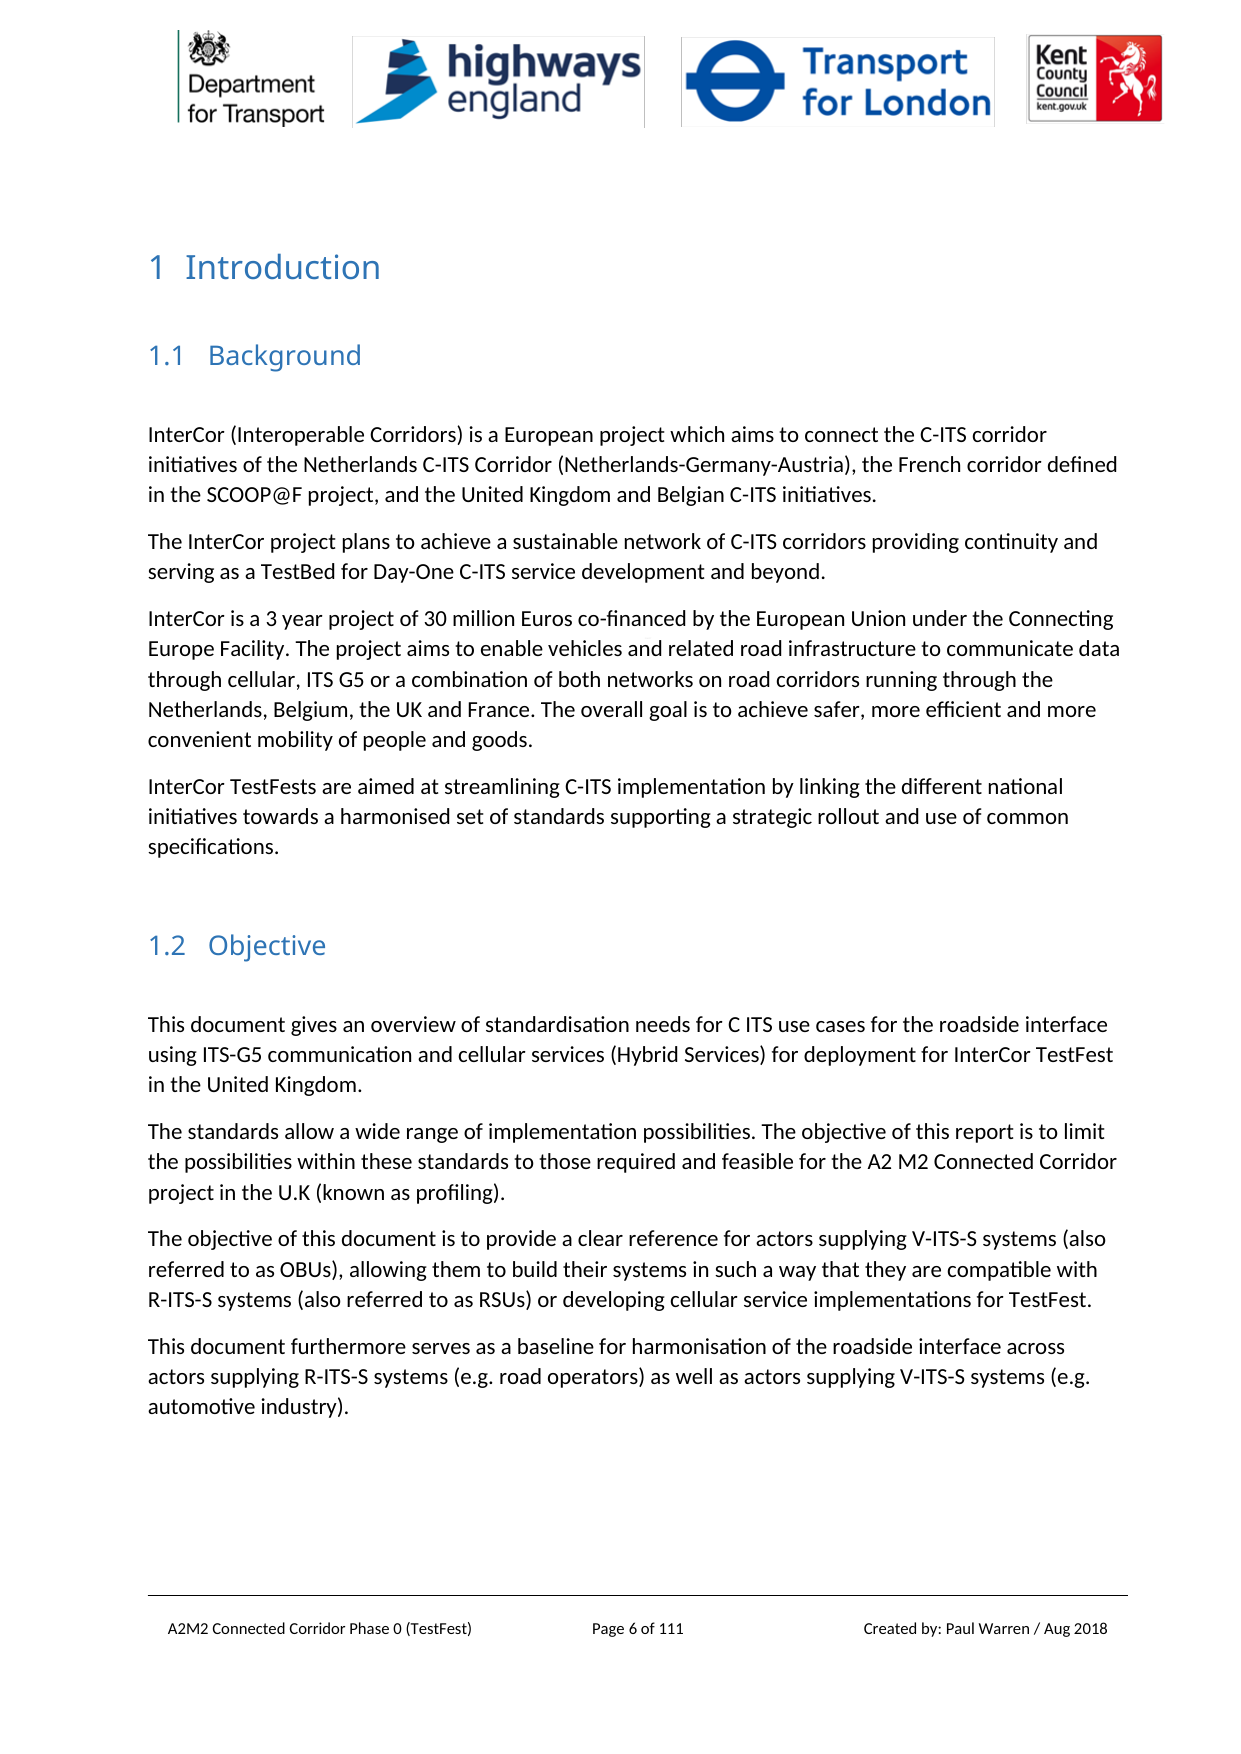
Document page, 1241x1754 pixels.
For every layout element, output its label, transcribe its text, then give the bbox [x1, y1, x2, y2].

subtitle Background [148, 336, 1122, 373]
text This document furthermore serves as a baseline for harmonisation of the roadside interface across actors supplying R-ITS-S systems (e.g. road operators) as well as actors supplying V-ITS-S systems (e.g. automotive industry). [148, 1332, 1122, 1420]
text The objective of this document is to provide a clear reference for actors supplying V-ITS-S systems (also referred to as OBUs), allowing them to build their systems in such a way that they are compatible with R-ITS-S systems (also referred to as RSUs) or developing cellular service implementations for TestFest. [148, 1224, 1122, 1313]
picture [177, 30, 1165, 128]
subtitle Introduction [148, 244, 1122, 289]
text The InterCor project plans to achieve a sustainable network of C-ITS corridors providing continuity and serving as a TestBed for Day-One C-ITS service development and beyond. [148, 527, 1122, 586]
text InterCor TestFests are aimed at streamlining C-ITS implementation by linking the different national initiatives towards a harmonised set of standards supporting a strategic rollout and use of common specifications. [148, 772, 1122, 861]
text This document gives an overview of standardisation needs for C ITS use cases for the roadside interface using ITS-G5 communication and cellular services (Hybrid Services) for deployment for InterCor TestFest in the United Kingdom. [148, 1010, 1122, 1098]
text InterCor is a 3 year project of 30 million Euros co-financed by the European Union under the Connecting Europe Facility. The project aims to enable vehicles and related road infrastructure to communicate data through cellular, ITS G5 or a combination of both networks on road corridors running through the Netherlands, Belgium, the UK and France. The overall goal is to achieve safer, more efficient and more convenient mobility of people and goods. [148, 604, 1122, 753]
text The standards allow a wide range of implementation possibilities. The objective of this report is to limit the possibilities within these standards to those required and feasible for the A2 M2 Connected Corridor project in the U.K (known as profiling). [148, 1117, 1122, 1206]
text InterCor (Interoperable Corridors) is a European project which aims to connect the C-ITS corridor initiatives of the Netherlands C-ITS Corridor (Netherlands-Germany-Austria), the French corridor defined in the SCOOP@F project, and the United Kingdom and Belgian C-ITS initiatives. [148, 420, 1122, 508]
subtitle Objective [148, 926, 1122, 963]
